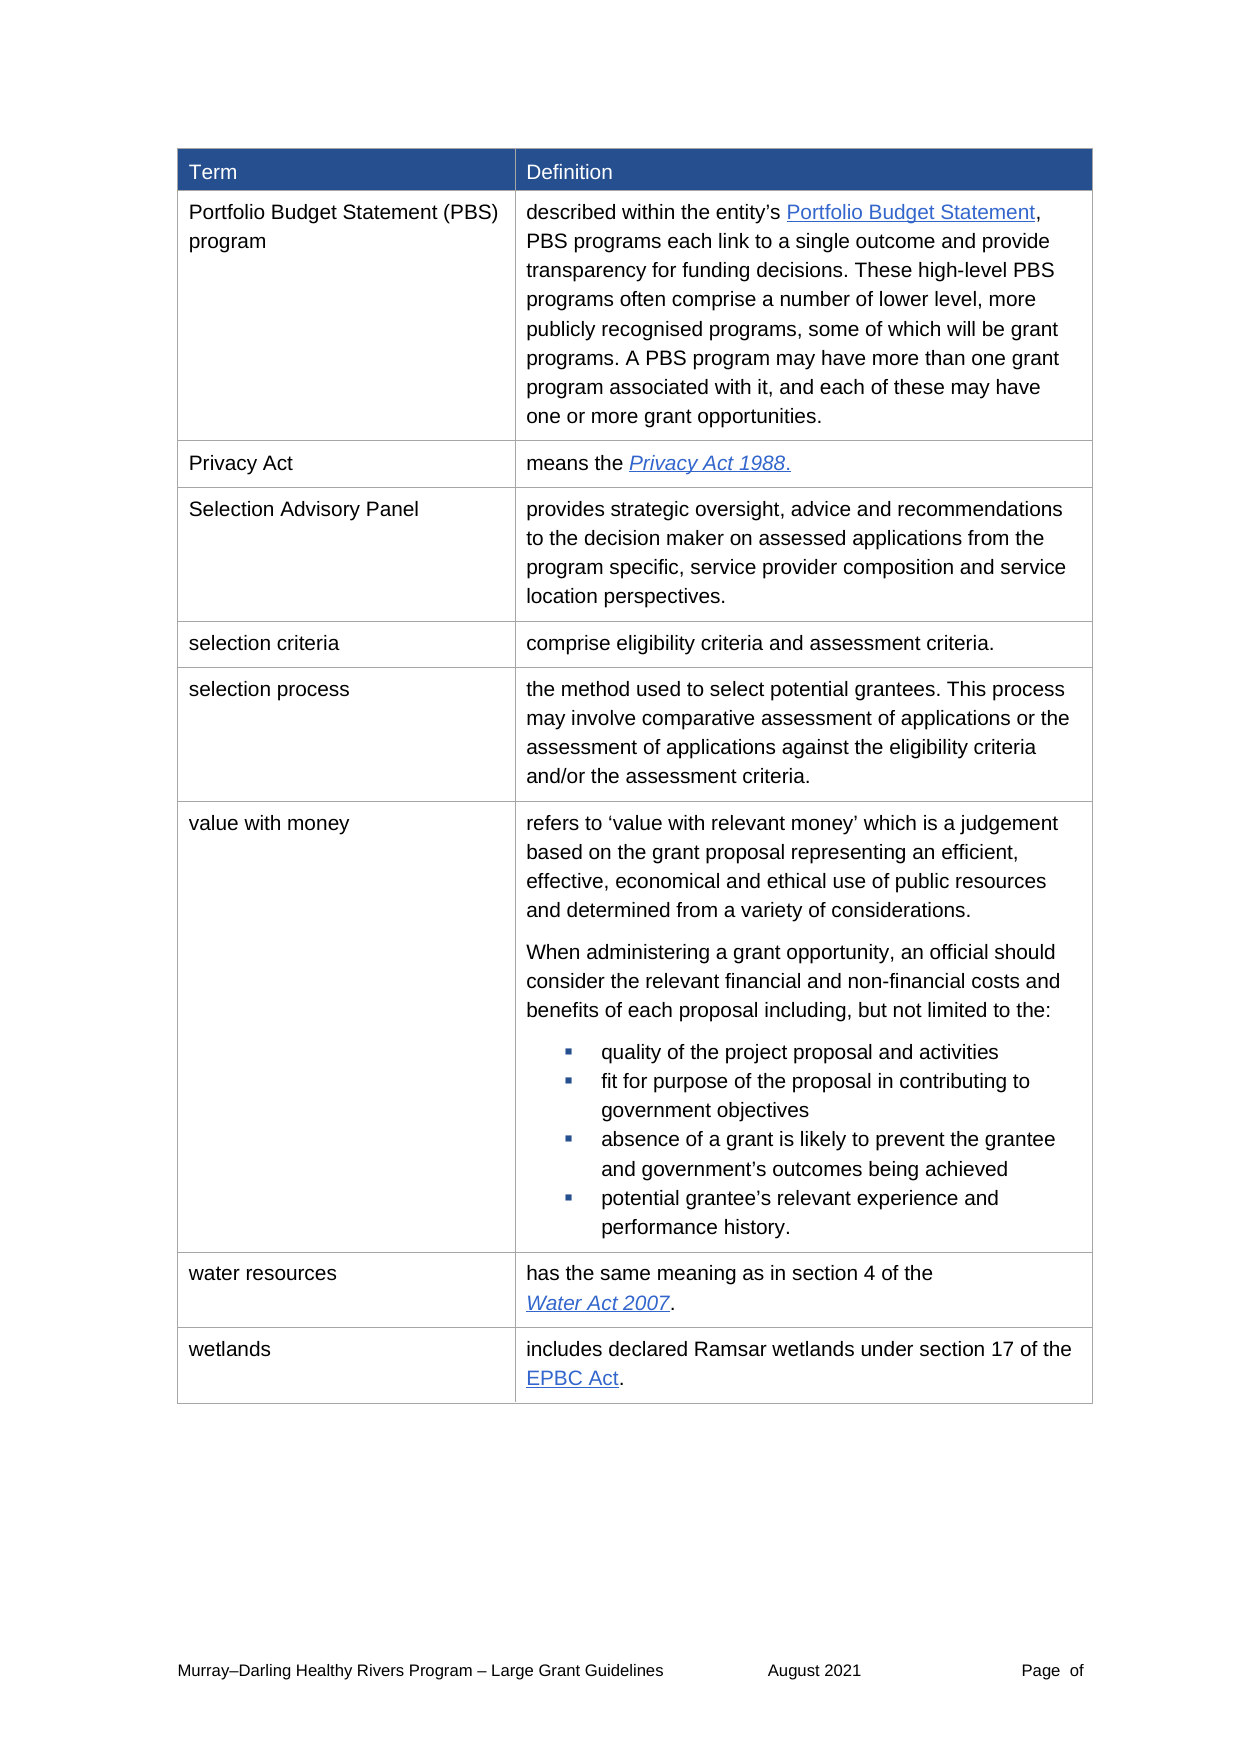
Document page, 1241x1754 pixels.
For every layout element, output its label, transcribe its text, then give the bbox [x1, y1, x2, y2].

table_header Definition [516, 149, 1092, 190]
table_header Term [178, 149, 515, 190]
table_cell Selection Advisory Panel [178, 488, 515, 621]
table_cell Privacy Act [178, 441, 515, 487]
table_cell includes declared Ramsar wetlands under section 17 of the EPBC Act. [516, 1328, 1092, 1402]
table_cell selection criteria [178, 622, 515, 667]
table_cell provides strategic oversight, advice and recommendations to the decision maker on assessed applications from the program specific, service provider composition and service location perspectives. [516, 488, 1092, 621]
table_cell the method used to select potential grantees. This process may involve comparative assessment of applications or the assessment of applications against the eligibility criteria and/or the assessment criteria. [516, 668, 1092, 801]
table_cell means the Privacy Act 1988. [516, 441, 1092, 487]
table_cell has the same meaning as in section 4 of the Water Act 2007. [516, 1253, 1092, 1327]
table_cell refers to ‘value with relevant money’ which is a judgement based on the grant proposal representing an efficient, effective, economical and ethical use of public resources and determined from a variety of considerations. When administering a grant opportunity, an official should consider the relevant financial and non-financial costs and benefits of each proposal including, but not limited to the: quality of the project proposal and activities fit for purpose of the proposal in contributing to government objectives absence of a grant is likely to prevent the grantee and government’s outcomes being achieved potential grantee’s relevant experience and performance history. [516, 802, 1092, 1251]
table_cell Portfolio Budget Statement (PBS) program [178, 191, 515, 440]
table_cell value with money [178, 802, 515, 1251]
table_cell described within the entity’s Portfolio Budget Statement, PBS programs each link to a single outcome and provide transparency for funding decisions. These high-level PBS programs often comprise a number of lower level, more publicly recognised programs, some of which will be grant programs. A PBS program may have more than one grant program associated with it, and each of these may have one or more grant opportunities. [516, 191, 1092, 440]
table_cell water resources [178, 1253, 515, 1327]
table_cell comprise eligibility criteria and assessment criteria. [516, 622, 1092, 667]
table_cell selection process [178, 668, 515, 801]
table_cell wetlands [178, 1328, 515, 1402]
